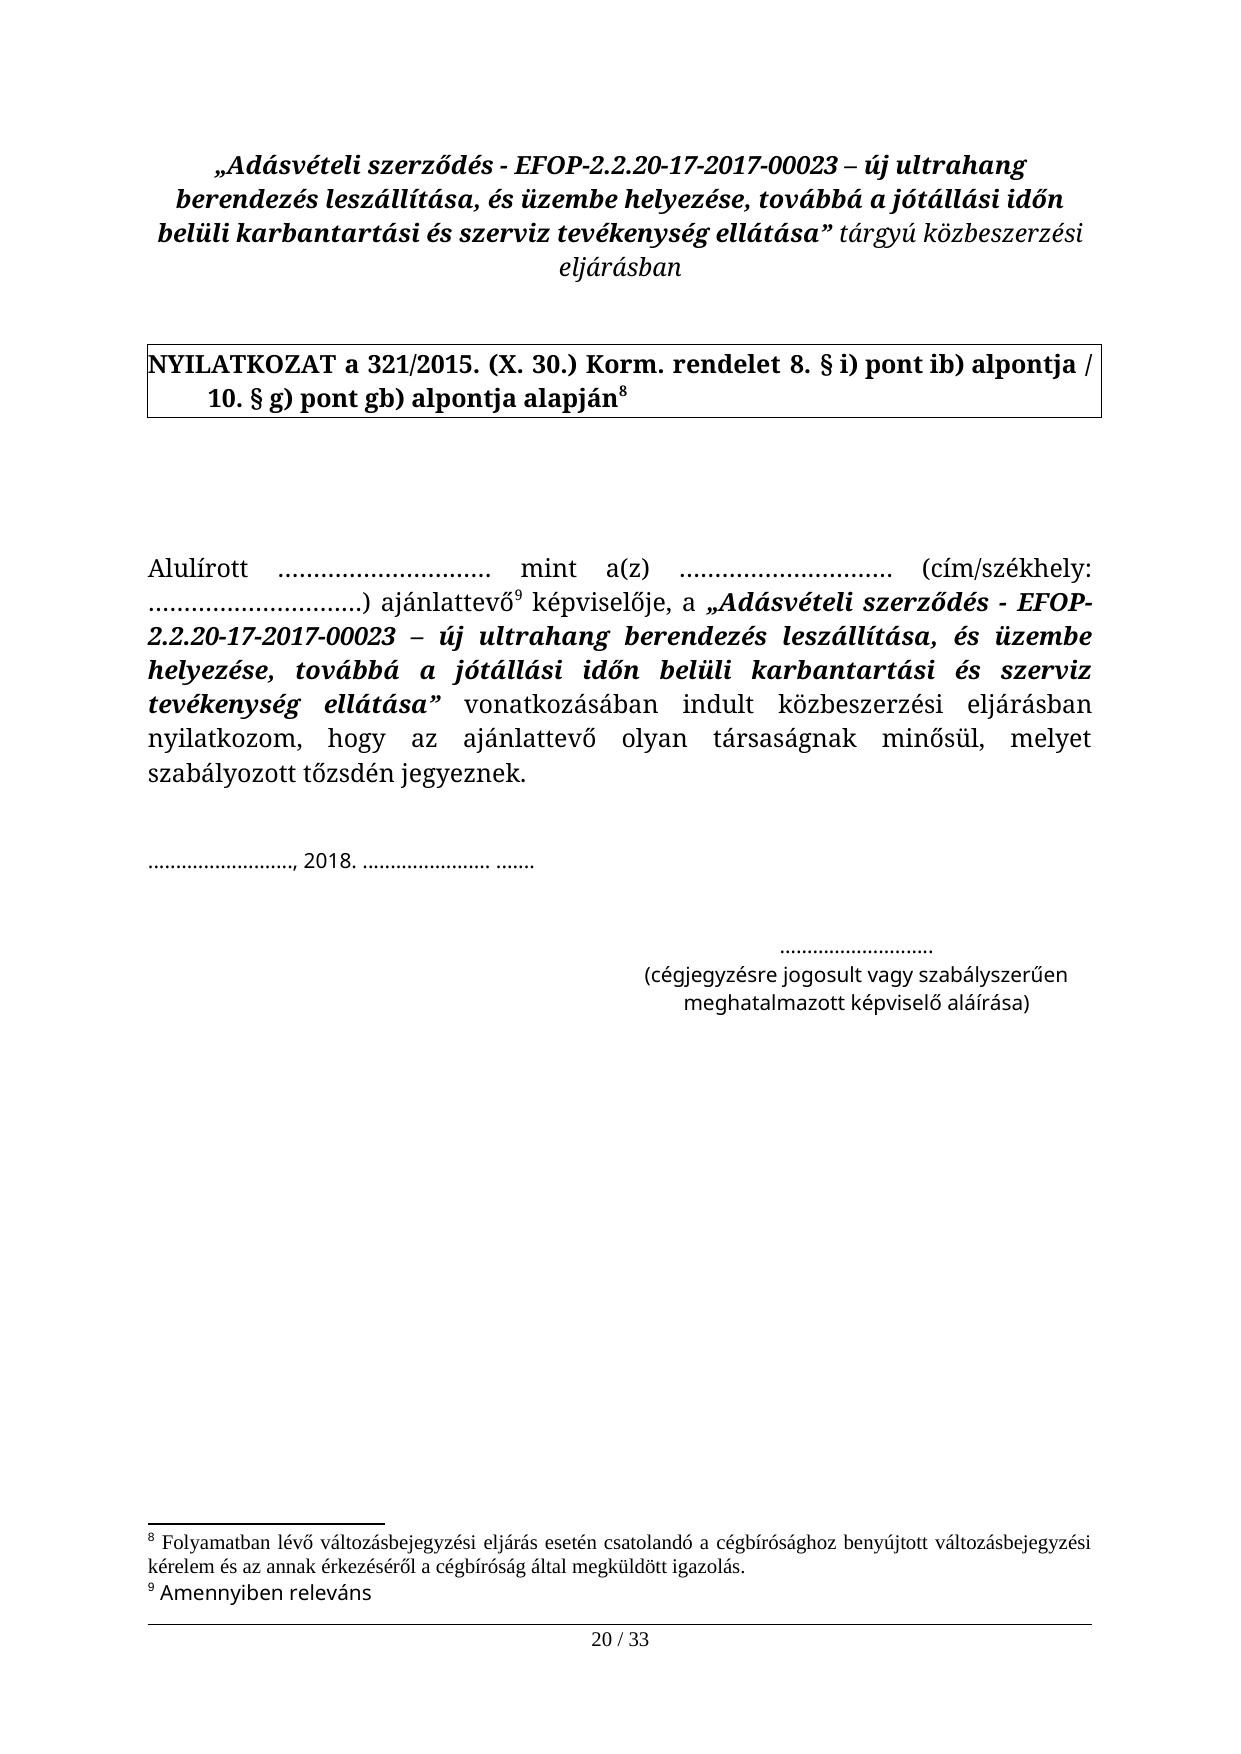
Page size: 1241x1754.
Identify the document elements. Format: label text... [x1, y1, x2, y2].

text Alulírott ………………………… mint a(z) ………………………… (cím/székhely: …………………………) ajánlattevő képviselője, a „Adásvételi szerződés - EFOP-2.2.20-17-2017-00023 – új ultrahang berendezés leszállítása, és üzembe helyezése, továbbá a jótállási időn belüli karbantartási és szerviz tevékenység ellátása” vonatkozásában indult közbeszerzési eljárásban nyilatkozom, hogy az ajánlattevő olyan társaságnak minősül, melyet szabályozott tőzsdén jegyeznek. [148, 551, 1092, 789]
text …………………..….. [620, 931, 1092, 960]
text „Adásvételi szerződés - EFOP-2.2.20-17-2017-00023 – új ultrahang berendezés leszállítása, és üzembe helyezése, továbbá a jótállási időn belüli karbantartási és szerviz tevékenység ellátása” tárgyú közbeszerzési eljárásban [148, 148, 1092, 284]
subtitle NYILATKOZAT a 321/2015. (X. 30.) Korm. rendelet 8. § i) pont ib) alpontja / 10. § g) pont gb) alpontja alapján [148, 345, 1101, 417]
text .........................., 2018. ....................... ....... [148, 846, 1092, 874]
text (cégjegyzésre jogosult vagy szabályszerűen meghatalmazott képviselő aláírása) [620, 960, 1092, 1017]
